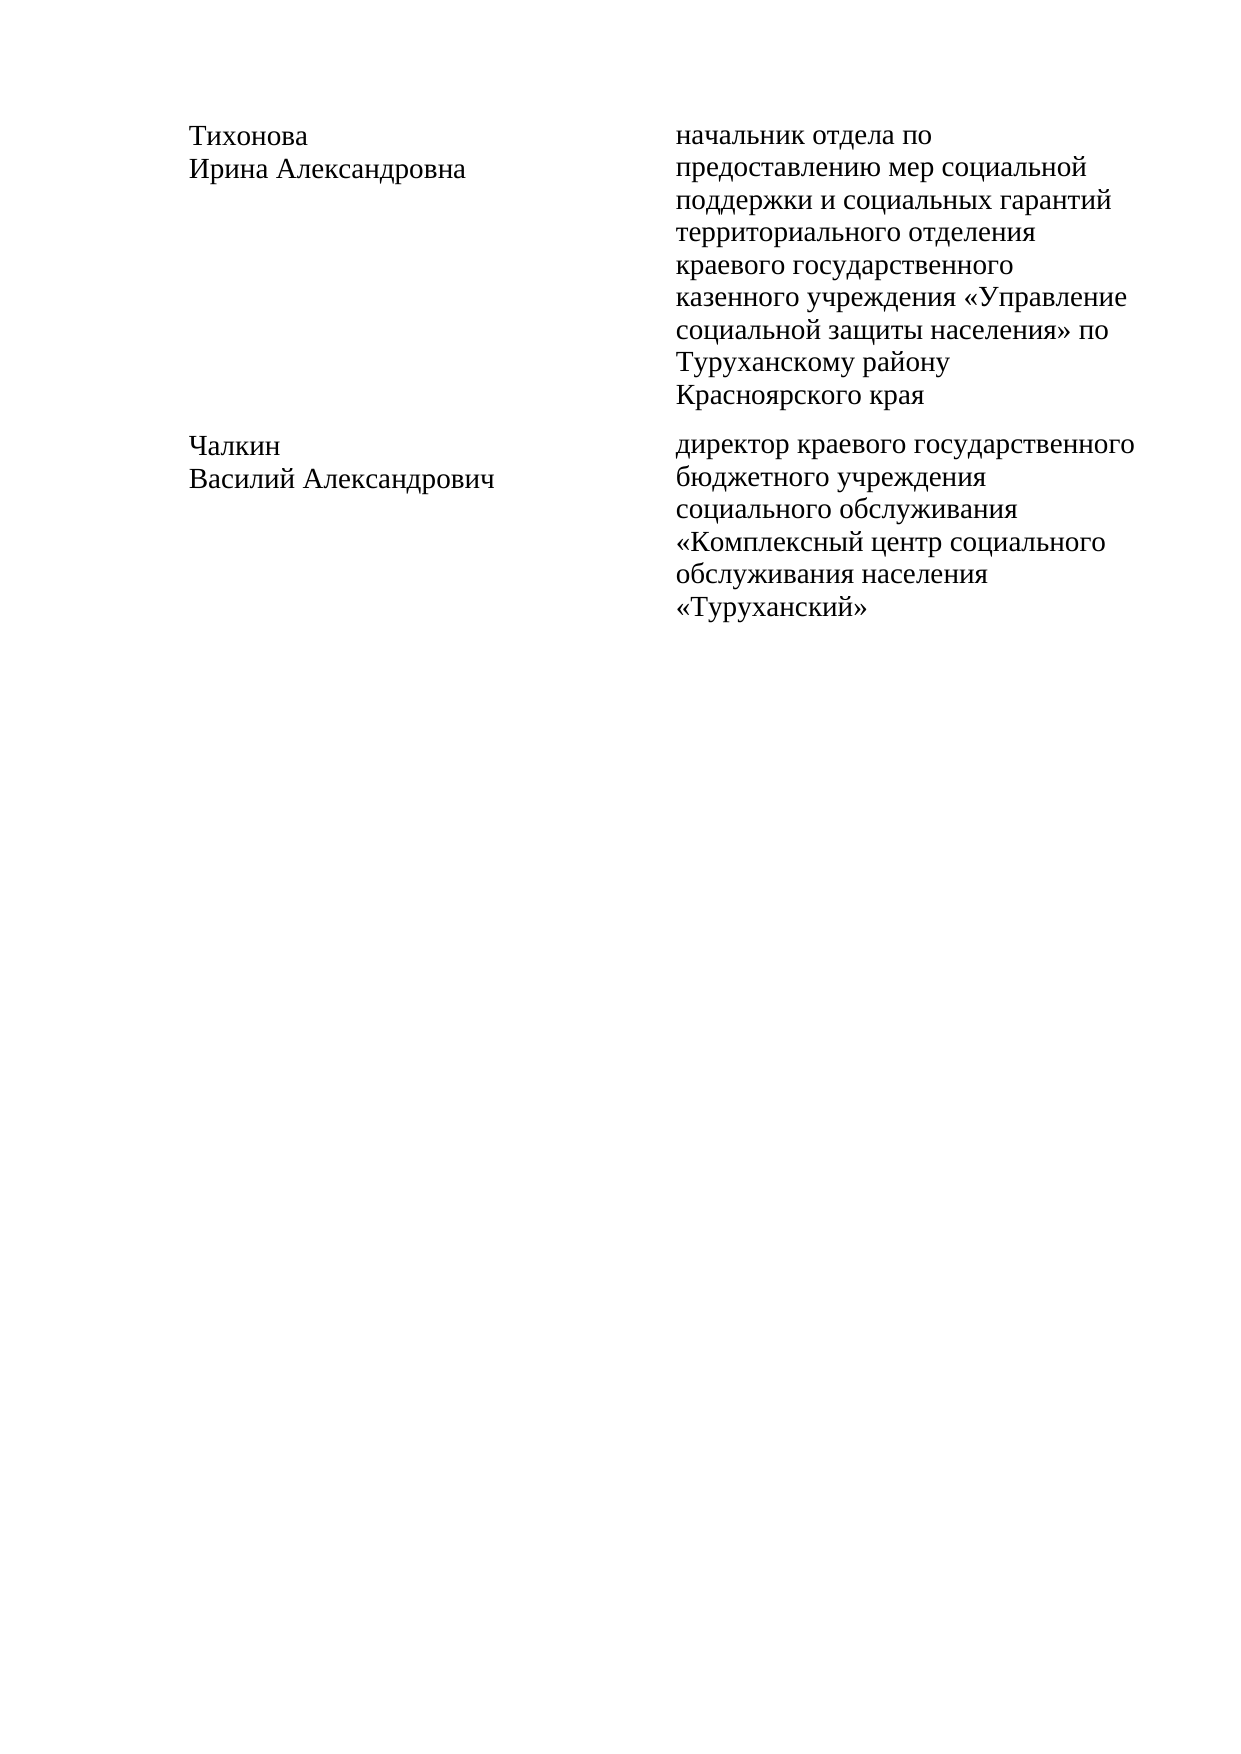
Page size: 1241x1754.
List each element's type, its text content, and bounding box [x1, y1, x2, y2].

table_cell Чалкин Василий Александрович [177, 428, 664, 623]
table_cell начальник отдела по предоставлению мер социальной поддержки и социальных гарантий территориального отделения краевого государственного казенного учреждения «Управление социальной защиты населения» по Туруханскому району Красноярского края [664, 118, 1152, 428]
table_cell Тихонова Ирина Александровна [177, 118, 664, 428]
table_cell директор краевого государственного бюджетного учреждения социального обслуживания «Комплексный центр социального обслуживания населения «Туруханский» [664, 428, 1152, 623]
